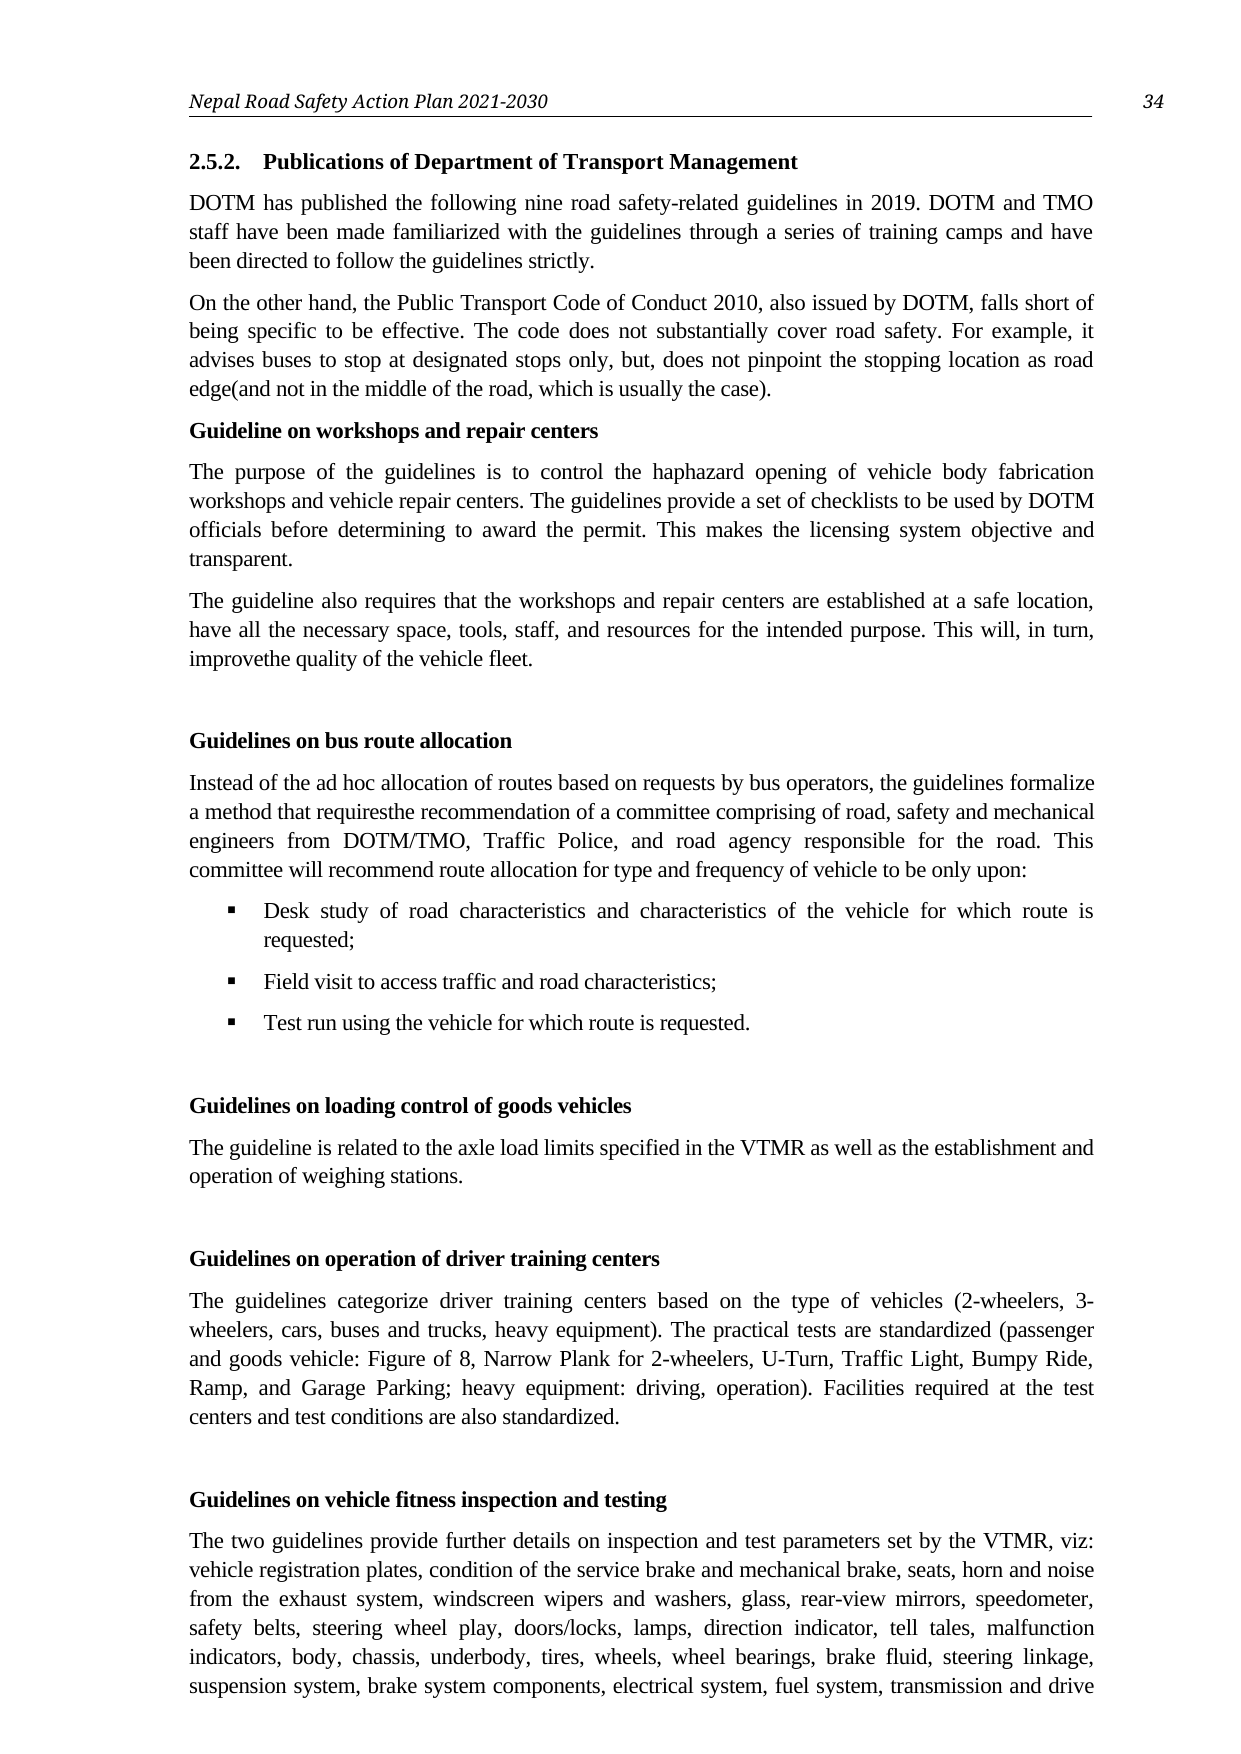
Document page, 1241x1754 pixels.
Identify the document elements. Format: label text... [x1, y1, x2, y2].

list The guideline is related to the axle load limits specified in the VTMR as well as the establishment and operation of weighing stations. [189, 1133, 1095, 1189]
list Guidelines on operation of driver training centers [189, 1245, 1095, 1272]
list Guidelines on vehicle fitness inspection and testing [189, 1486, 1095, 1512]
list On the other hand, the Public Transport Code of Conduct 2010, also issued by DOTM, falls short of being specific to be effective. The code does not substantially cover road safety. For example, it advises buses to stop at designated stops only, but, does not pinpoint the stopping location as road edge(and not in the middle of the road, which is usually the case). [189, 288, 1095, 402]
list The guideline also requires that the workshops and repair centers are established at a safe location, have all the necessary space, tools, staff, and resources for the intended purpose. This will, in turn, improvethe quality of the vehicle fleet. [189, 587, 1095, 671]
list Guideline on workshops and repair centers [189, 417, 1095, 443]
list Guidelines on bus route allocation [189, 727, 1095, 754]
list Desk study of road characteristics and characteristics of the vehicle for which route is requested; [226, 897, 1095, 953]
subtitle Publications of Department of Transport Management [189, 148, 1092, 174]
list The purpose of the guidelines is to control the haphazard opening of vehicle body fabrication workshops and vehicle repair centers. The guidelines provide a set of checklists to be used by DOTM officials before determining to award the permit. This makes the licensing system objective and transparent. [189, 458, 1095, 572]
list The guidelines categorize driver training centers based on the type of vehicles (2-wheelers, 3-wheelers, cars, buses and trucks, heavy equipment). The practical tests are standardized (passenger and goods vehicle: Figure of 8, Narrow Plank for 2-wheelers, U-Turn, Traffic Light, Bumpy Ride, Ramp, and Garage Parking; heavy equipment: driving, operation). Facilities required at the test centers and test conditions are also standardized. [189, 1287, 1095, 1429]
list Field visit to access traffic and road characteristics; [226, 968, 1095, 994]
list Guidelines on loading control of goods vehicles [189, 1092, 1095, 1118]
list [189, 1527, 1095, 1698]
list Instead of the ad hoc allocation of routes based on requests by bus operators, the guidelines formalize a method that requiresthe recommendation of a committee comprising of road, safety and mechanical engineers from DOTM/TMO, Traffic Police, and road agency responsible for the road. This committee will recommend route allocation for type and frequency of vehicle to be only upon: [189, 769, 1095, 882]
list Test run using the vehicle for which route is requested. [226, 1009, 1095, 1036]
list DOTM has published the following nine road safety-related guidelines in 2019. DOTM and TMO staff have been made familiarized with the guidelines through a series of training camps and have been directed to follow the guidelines strictly. [189, 189, 1095, 273]
